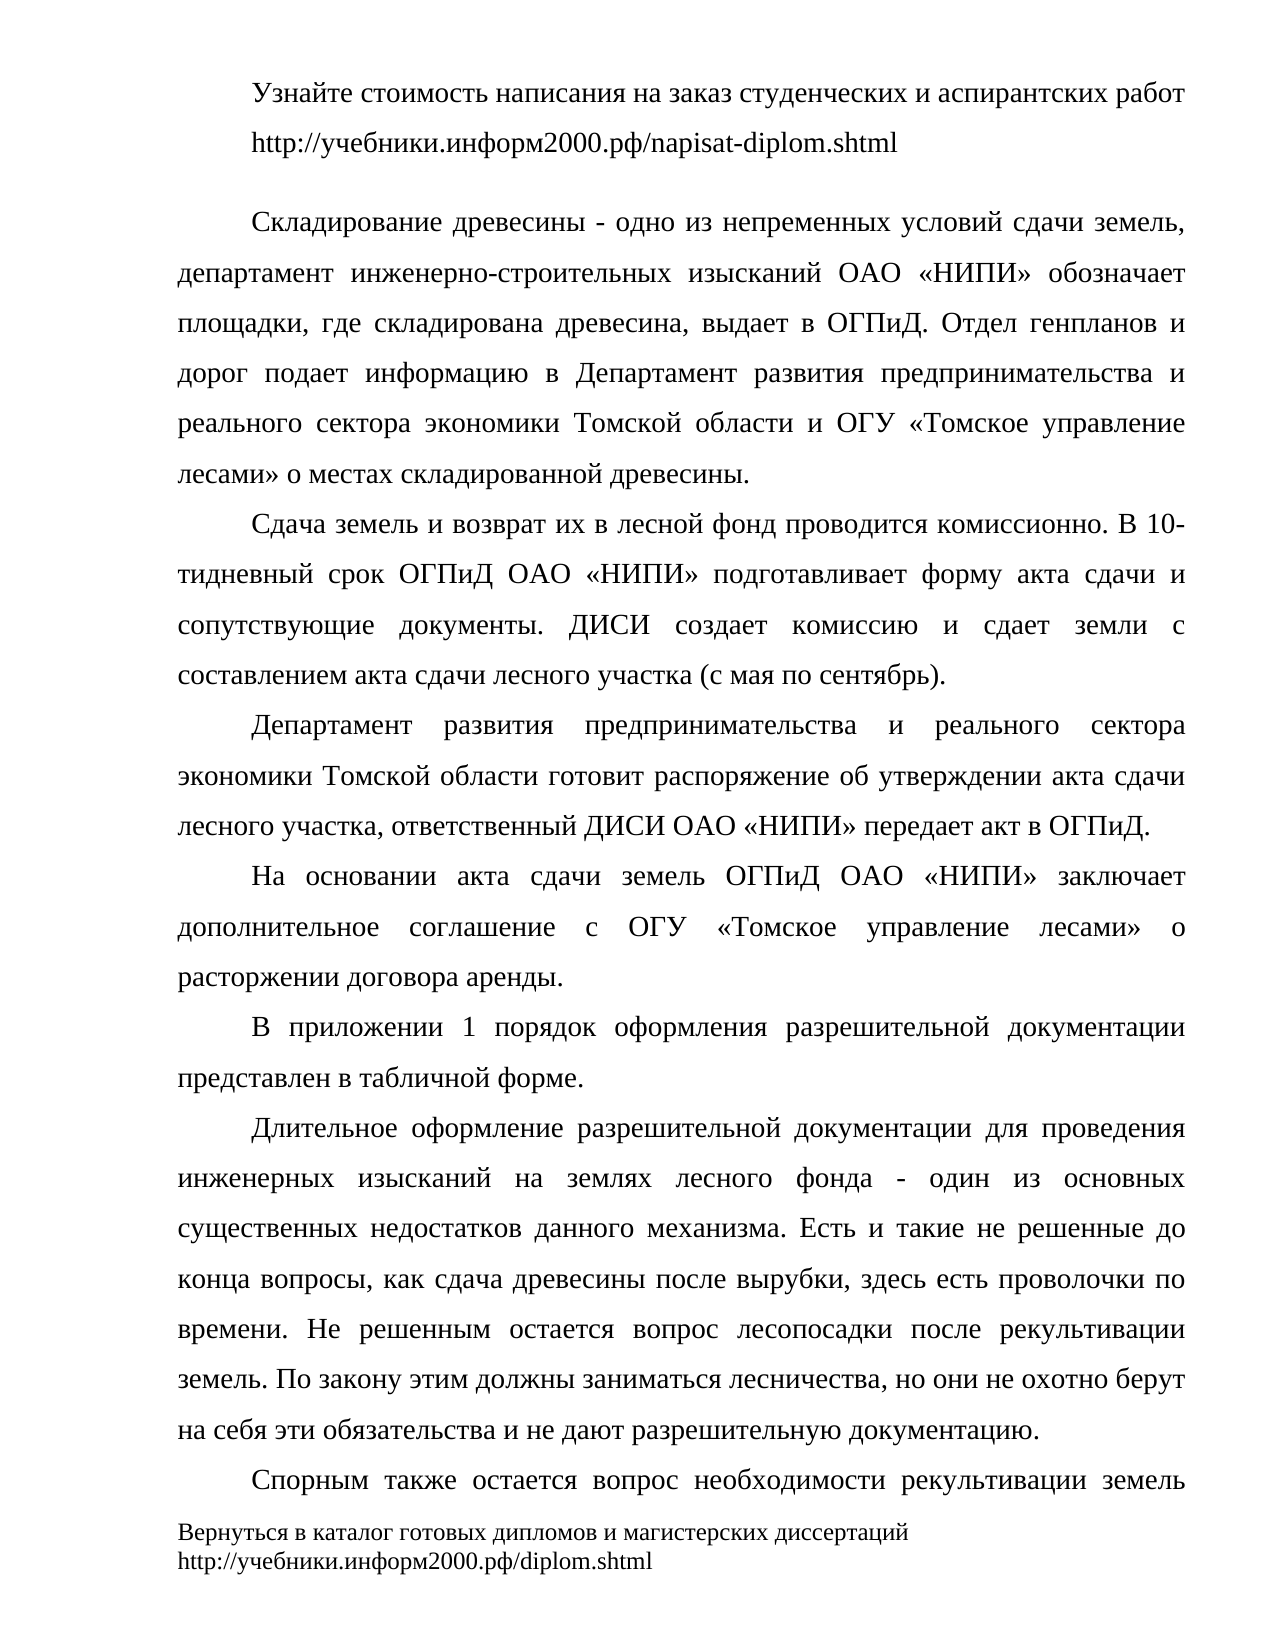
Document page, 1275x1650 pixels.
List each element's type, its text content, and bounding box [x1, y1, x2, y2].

text Департамент развития предпринимательства и реального сектора экономики Томской области готовит распоряжение об утверждении акта сдачи лесного участка, ответственный ДИСИ ОАО «НИПИ» передает акт в ОГПиД. [177, 707, 1186, 842]
text В приложении 1 порядок оформления разрешительной документации представлен в табличной форме. [177, 1009, 1186, 1093]
text Сдача земель и возврат их в лесной фонд проводится комиссионно. В 10-тидневный срок ОГПиД ОАО «НИПИ» подготавливает форму акта сдачи и сопутствующие документы. ДИСИ создает комиссию и сдает земли с составлением акта сдачи лесного участка (с мая по сентябрь). [177, 506, 1186, 691]
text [177, 1462, 1186, 1496]
text Длительное оформление разрешительной документации для проведения инженерных изысканий на землях лесного фонда - один из основных существенных недостатков данного механизма. Есть и такие не решенные до конца вопросы, как сдача древесины после вырубки, здесь есть проволочки по времени. Не решенным остается вопрос лесопосадки после рекультивации земель. По закону этим должны заниматься лесничества, но они не охотно берут на себя эти обязательства и не дают разрешительную документацию. [177, 1110, 1186, 1445]
text Складирование древесины - одно из непременных условий сдачи земель, департамент инженерно-строительных изысканий ОАО «НИПИ» обозначает площадки, где складирована древесина, выдает в ОГПиД. Отдел генпланов и дорог подает информацию в Департамент развития предпринимательства и реального сектора экономики Томской области и ОГУ «Томское управление лесами» о местах складированной древесины. [177, 204, 1186, 489]
text На основании акта сдачи земель ОГПиД ОАО «НИПИ» заключает дополнительное соглашение с ОГУ «Томское управление лесами» о расторжении договора аренды. [177, 858, 1186, 993]
